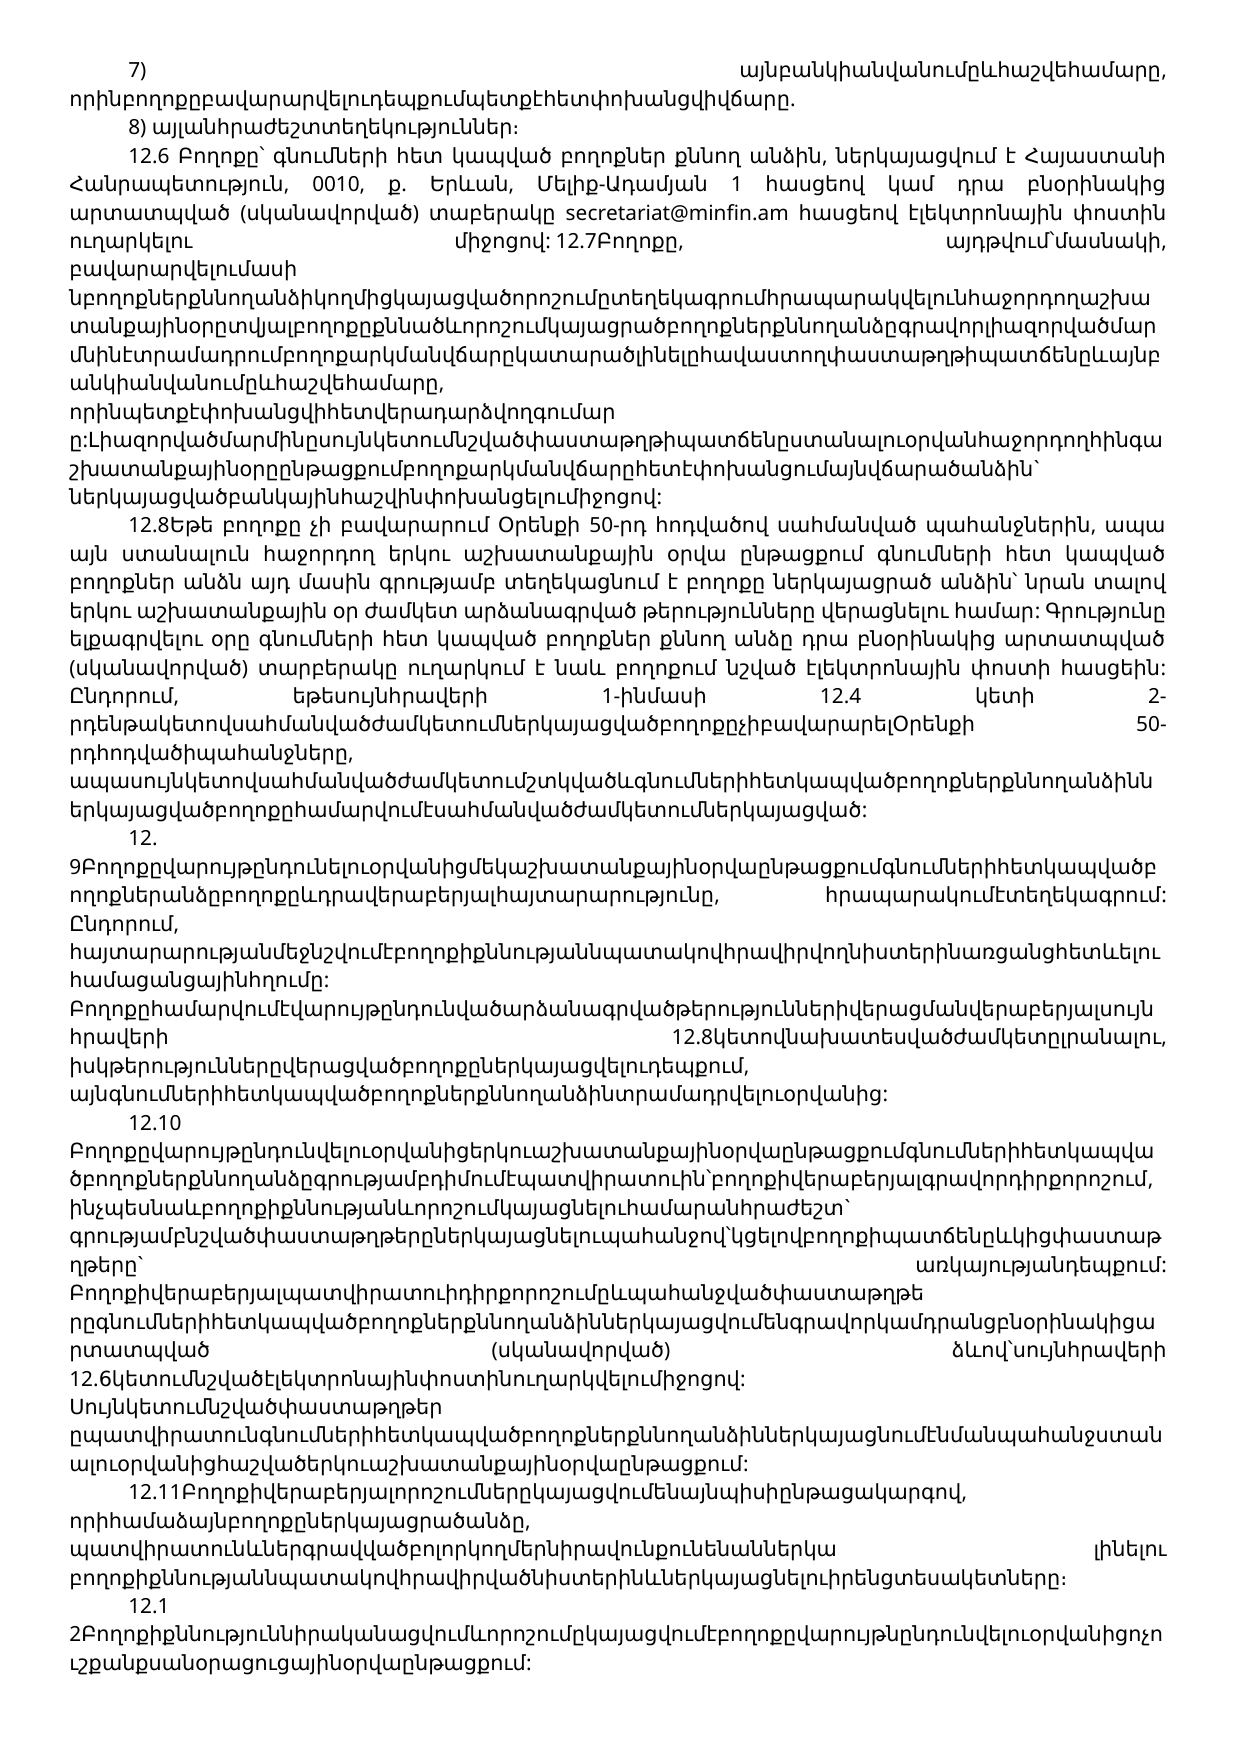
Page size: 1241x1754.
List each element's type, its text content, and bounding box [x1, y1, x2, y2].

text 12.10 Բողոքըվարույթընդունվելուօրվանիցերկուաշխատանքայինօրվաընթացքումգնումներիհետկապվածբողոքներքննողանձըգրությամբդիմումէպատվիրատուին՝բողոքիվերաբերյալգրավորդիրքորոշում, ինչպեսնաևբողոքիքննությանևորոշումկայացնելուհամարանհրաժեշտ` գրությամբնշվածփաստաթղթերըներկայացնելուպահանջով՝կցելովբողոքիպատճենըևկիցփաստաթղթերը` առկայությանդեպքում: Բողոքիվերաբերյալպատվիրատուիդիրքորոշումըևպահանջվածփաստաթղթերըգնումներիհետկապվածբողոքներքննողանձիններկայացվումենգրավորկամդրանցբնօրինակիցարտատպված (սկանավորված) ձևով՝սույնհրավերի 12.6կետումնշվածէլեկտրոնայինփոստինուղարկվելումիջոցով: Սույնկետումնշվածփաստաթղթերըպատվիրատունգնումներիհետկապվածբողոքներքննողանձիններկայացնումէնմանպահանջստանալուօրվանիցհաշվածերկուաշխատանքայինօրվաընթացքում: [69, 1108, 1167, 1477]
text 12.9Բողոքըվարույթընդունելուօրվանիցմեկաշխատանքայինօրվաընթացքումգնումներիհետկապվածբողոքներանձըբողոքըևդրավերաբերյալհայտարարությունը, հրապարակումէտեղեկագրում: Ընդորում, հայտարարությանմեջնշվումէբողոքիքննությաննպատակովհրավիրվողնիստերինառցանցհետևելուհամացանցայինհղումը: Բողոքըհամարվումէվարույթընդունվածարձանագրվածթերություններիվերացմանվերաբերյալսույնհրավերի 12.8կետովնախատեսվածժամկետըլրանալու, իսկթերություններըվերացվածբողոքըներկայացվելուդեպքում, այնգնումներիհետկապվածբողոքներքննողանձինտրամադրվելուօրվանից: [69, 823, 1167, 1108]
text 7) այնբանկիանվանումըևհաշվեհամարը, որինբողոքըբավարարվելուդեպքումպետքէհետփոխանցվիվճարը. [69, 56, 1167, 112]
text 12.11Բողոքիվերաբերյալորոշումներըկայացվումենայնպիսիընթացակարգով, որիհամաձայնբողոքըներկայացրածանձը, պատվիրատունևներգրավվածբոլորկողմերնիրավունքունենաններկա լինելու բողոքիքննությաննպատակովհրավիրվածնիստերինևներկայացնելուիրենցտեսակետները։ [69, 1477, 1167, 1591]
text 12.6 Բողոքը՝ գնումների հետ կապված բողոքներ քննող անձին, ներկայացվում է Հայաստանի Հանրապետություն, 0010, ք. Երևան, Մելիք-Ադամյան 1 հասցեով կամ դրա բնօրինակից արտատպված (սկանավորված) տաբերակը secretariat@minfin.am հասցեով էլեկտրոնային փոստին ուղարկելու միջոցով: 12.7Բողոքը, այդթվում՝մասնակի, բավարարվելումասինբողոքներքննողանձիկողմիցկայացվածորոշումըտեղեկագրումհրապարակվելունհաջորդողաշխատանքայինօրըտվյալբողոքըքննածևորոշումկայացրածբողոքներքննողանձըգրավորլիազորվածմարմնինէտրամադրումբողոքարկմանվճարըկատարածլինելըհավաստողփաստաթղթիպատճենըևայնբանկիանվանումըևհաշվեհամարը, որինպետքէփոխանցվիհետվերադարձվողգումարը:Լիազորվածմարմինըսույնկետումնշվածփաստաթղթիպատճենըստանալուօրվանհաջորդողհինգաշխատանքայինօրըընթացքումբողոքարկմանվճարըհետէփոխանցումայնվճարածանձին` ներկայացվածբանկայինհաշվինփոխանցելումիջոցով: [69, 141, 1167, 511]
text 12.8Եթե բողոքը չի բավարարում Օրենքի 50-րդ հոդվածով սահմանված պահանջներին, ապա այն ստանալուն հաջորդող երկու աշխատանքային օրվա ընթացքում գնումների հետ կապված բողոքներ անձն այդ մասին գրությամբ տեղեկացնում է բողոքը ներկայացրած անձին՝ նրան տալով երկու աշխատանքային օր ժամկետ արձանագրված թերությունները վերացնելու համար: Գրությունը ելքագրվելու օրը գնումների հետ կապված բողոքներ քննող անձը դրա բնօրինակից արտատպված (սկանավորված) տարբերակը ուղարկում է նաև բողոքում նշված էլեկտրոնային փոստի հասցեին: Ընդորում, եթեսույնհրավերի 1-ինմասի 12.4 կետի 2-րդենթակետովսահմանվածժամկետումներկայացվածբողոքըչիբավարարելՕրենքի 50-րդհոդվածիպահանջները, ապասույնկետովսահմանվածժամկետումշտկվածևգնումներիհետկապվածբողոքներքննողանձիններկայացվածբողոքըհամարվումէսահմանվածժամկետումներկայացված: [69, 511, 1167, 823]
text 8) այլանհրաժեշտտեղեկություններ։ [69, 112, 1167, 141]
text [69, 1591, 1167, 1676]
